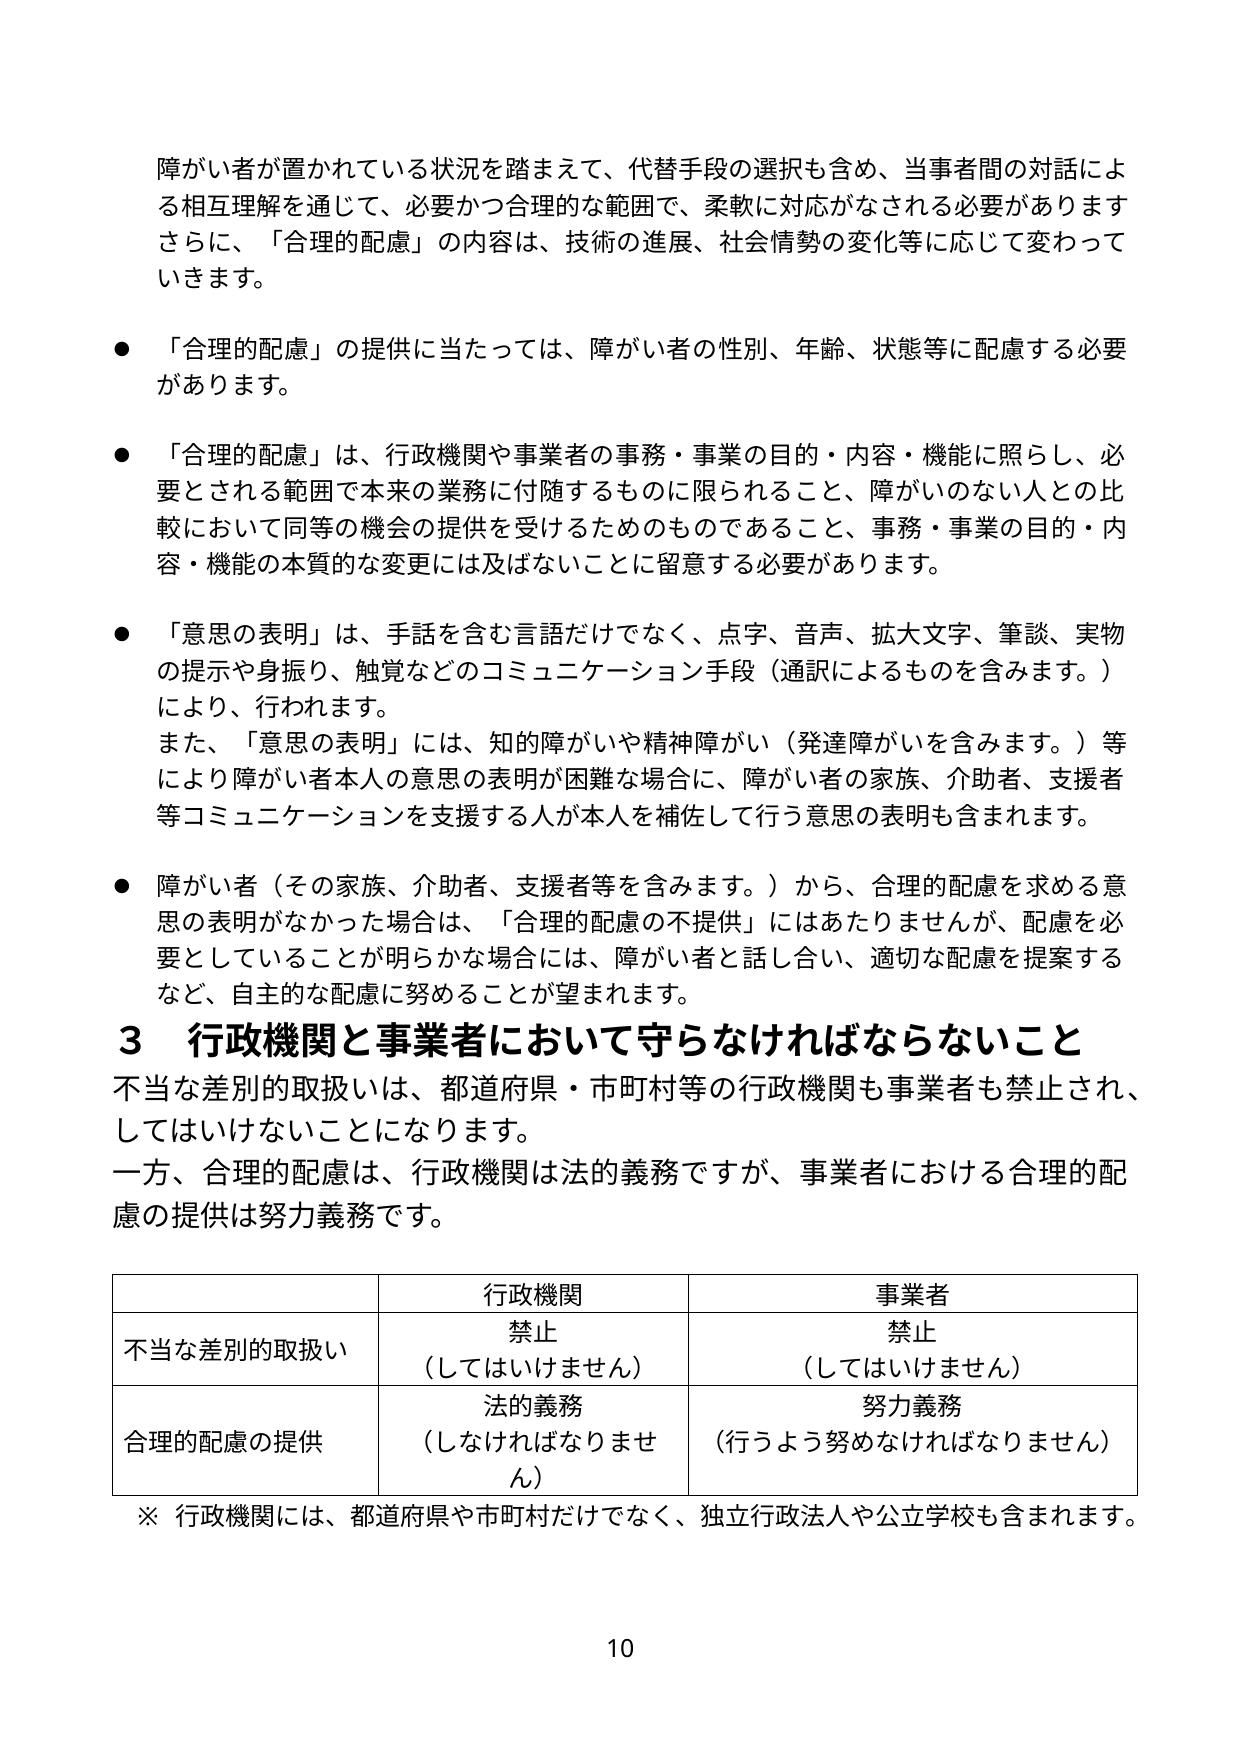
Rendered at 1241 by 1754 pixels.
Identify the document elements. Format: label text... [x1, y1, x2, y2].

list 「合理的配慮」は、行政機関や事業者の事務・事業の目的・内容・機能に照らし、必要とされる範囲で本来の業務に付随するものに限られること、障がいのない人との比較において同等の機会の提供を受けるためのものであること、事務・事業の目的・内容・機能の本質的な変更には及ばないことに留意する必要があります。 [112, 436, 1128, 581]
table_cell 法的義務 （しなければなりません） [379, 1386, 688, 1495]
list 障がい者が置かれている状況を踏まえて、代替手段の選択も含め、当事者間の対話による相互理解を通じて、必要かつ合理的な範囲で、柔軟に対応がなされる必要があります。 [156, 150, 1128, 222]
list 「合理的配慮」の提供に当たっては、障がい者の性別、年齢、状態等に配慮する必要があります。 [112, 329, 1128, 402]
list 障がい者（その家族、介助者、支援者等を含みます。）から、合理的配慮を求める意思の表明がなかった場合は、「合理的配慮の不提供」にはあたりませんが、配慮を必要としていることが明らかな場合には、障がい者と話し合い、適切な配慮を提案するなど、自主的な配慮に努めることが望まれます。 [112, 866, 1128, 1011]
table_header [113, 1275, 378, 1312]
list さらに、「合理的配慮」の内容は、技術の進展、社会情勢の変化等に応じて変わっていきます。 [156, 222, 1128, 295]
table_cell 努力義務 （行うよう努めなければなりません） [689, 1386, 1137, 1495]
table_header 事業者 [689, 1275, 1137, 1312]
list また、「意思の表明」には、知的障がいや精神障がい（発達障がいを含みます。）等により障がい者本人の意思の表明が困難な場合に、障がい者の家族、介助者、支援者等コミュニケーションを支援する人が本人を補佐して行う意思の表明も含まれます。 [156, 723, 1128, 832]
text 不当な差別的取扱いは、都道府県・市町村等の行政機関も事業者も禁止され、してはいけないことになります。 [112, 1066, 1128, 1150]
table_cell 不当な差別的取扱い [113, 1313, 378, 1385]
text ３ 行政機関と事業者において守らなければならないこと [112, 1011, 1128, 1066]
table_cell 禁止 （してはいけません） [689, 1313, 1137, 1385]
table_header 行政機関 [379, 1275, 688, 1312]
text 一方、合理的配慮は、行政機関は法的義務ですが、事業者における合理的配慮の提供は努力義務です。 [112, 1150, 1128, 1235]
list 行政機関には、都道府県や市町村だけでなく、独立行政法人や公立学校も含まれます。 [137, 1496, 1128, 1532]
table_cell 合理的配慮の提供 [113, 1386, 378, 1495]
table_cell 禁止 （してはいけません） [379, 1313, 688, 1385]
list 「意思の表明」は、手話を含む言語だけでなく、点字、音声、拡大文字、筆談、実物の提示や身振り、触覚などのコミュニケーション手段（通訳によるものを含みます。）により、行われます。 [112, 615, 1128, 723]
